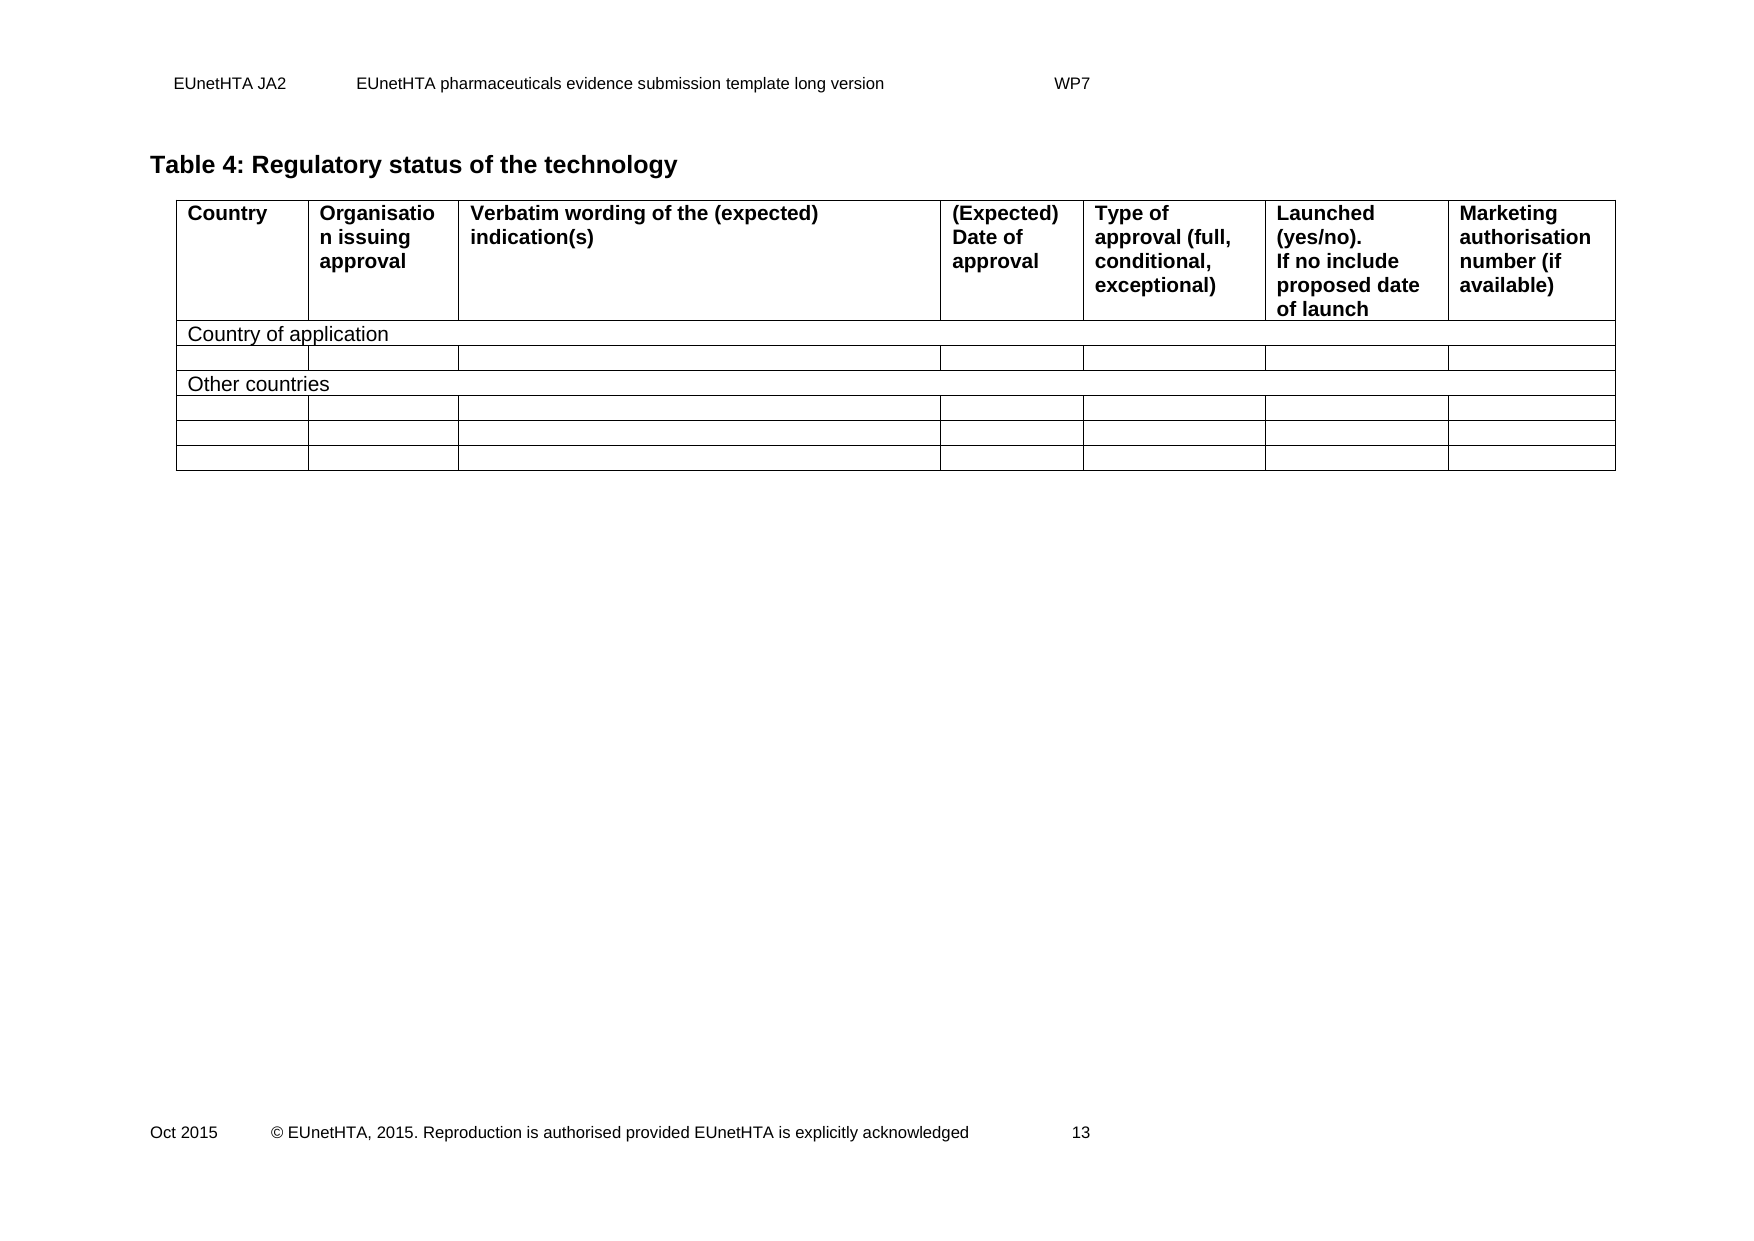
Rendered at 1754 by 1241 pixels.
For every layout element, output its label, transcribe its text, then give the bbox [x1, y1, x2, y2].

table_cell [1449, 346, 1615, 370]
subtitle Table 4: Regulatory status of the technology [150, 150, 1604, 179]
table_cell [941, 396, 1083, 420]
table_cell [177, 346, 308, 370]
table_cell [1084, 446, 1265, 470]
table_header (Expected) Date of approval [941, 201, 1083, 320]
table_cell [1266, 421, 1448, 445]
table_cell [941, 421, 1083, 445]
table_cell [459, 446, 940, 470]
table_header Type of approval (full, conditional, exceptional) [1084, 201, 1265, 320]
table_header Organisation issuing approval [309, 201, 458, 320]
table_cell [1449, 396, 1615, 420]
table_cell [309, 346, 458, 370]
table_cell [309, 396, 458, 420]
table_cell [941, 446, 1083, 470]
table_cell [1084, 346, 1265, 370]
table_cell Country of application [177, 321, 1615, 345]
table_cell [459, 421, 940, 445]
table_header Marketing authorisation number (if available) [1449, 201, 1615, 320]
table_cell Other countries [177, 371, 1615, 395]
table_cell [177, 396, 308, 420]
table_cell [1266, 396, 1448, 420]
table_cell [1449, 421, 1615, 445]
table_cell [1084, 421, 1265, 445]
table_cell [177, 421, 308, 445]
table_cell [309, 421, 458, 445]
table_cell [459, 346, 940, 370]
table_cell [459, 396, 940, 420]
table_cell [1084, 396, 1265, 420]
table_cell [941, 346, 1083, 370]
table_cell [1266, 346, 1448, 370]
table_cell [177, 446, 308, 470]
table_header Launched (yes/no). If no include proposed date of launch [1266, 201, 1448, 320]
table_header Verbatim wording of the (expected) indication(s) [459, 201, 940, 320]
table_header Country [177, 201, 308, 320]
table_cell [1449, 446, 1615, 470]
table_cell [1266, 446, 1448, 470]
table_cell [309, 446, 458, 470]
